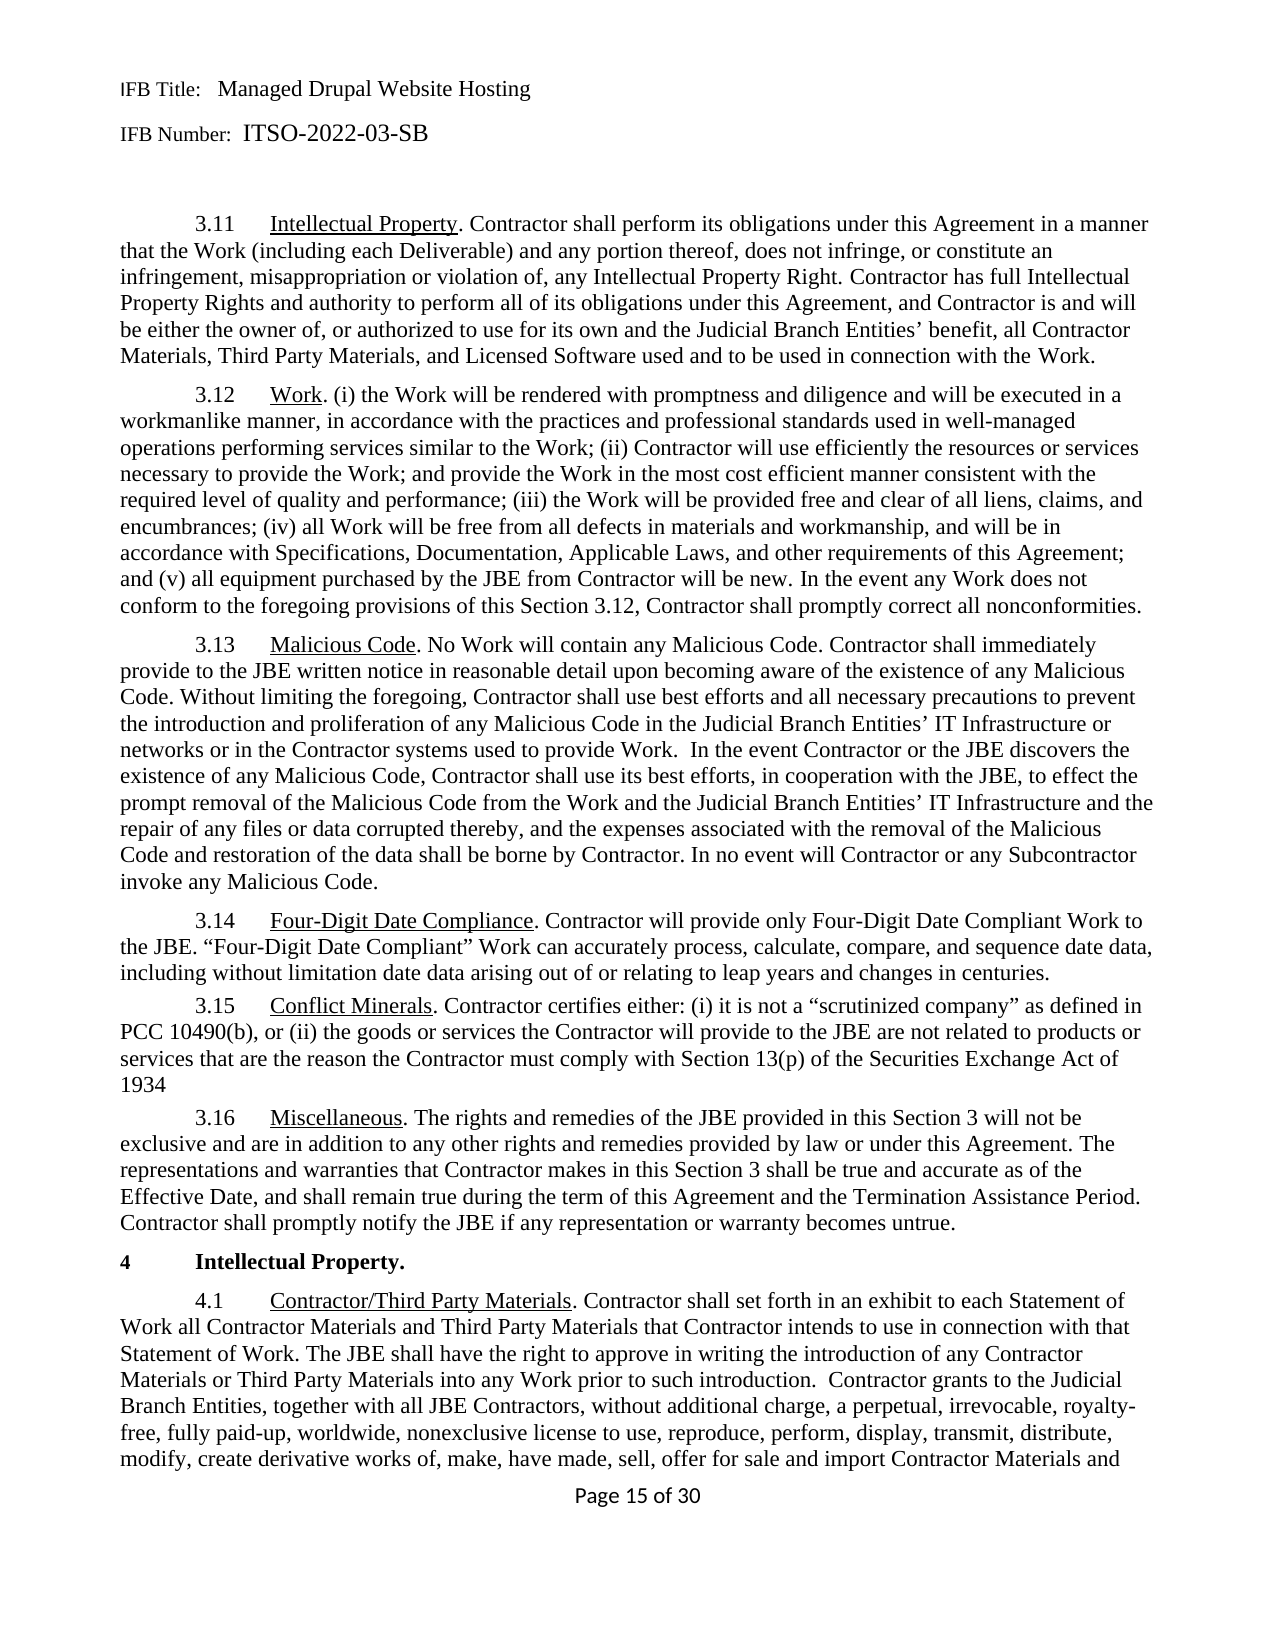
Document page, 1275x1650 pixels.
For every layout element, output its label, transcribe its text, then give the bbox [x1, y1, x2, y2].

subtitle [120, 1287, 1155, 1471]
text 3.16 Miscellaneous. The rights and remedies of the JBE provided in this Section 3 will not be exclusive and are in addition to any other rights and remedies provided by law or under this Agreement. The representations and warranties that Contractor makes in this Section 3 shall be true and accurate as of the Effective Date, and shall remain true during the term of this Agreement and the Termination Assistance Period. Contractor shall promptly notify the JBE if any representation or warranty becomes untrue. [120, 1104, 1155, 1236]
list Intellectual Property. [120, 1248, 1155, 1274]
subtitle Work. (i) the Work will be rendered with promptness and diligence and will be executed in a workmanlike manner, in accordance with the practices and professional standards used in well-managed operations performing services similar to the Work; (ii) Contractor will use efficiently the resources or services necessary to provide the Work; and provide the Work in the most cost efficient manner consistent with the required level of quality and performance; (iii) the Work will be provided free and clear of all liens, claims, and encumbrances; (iv) all Work will be free from all defects in materials and workmanship, and will be in accordance with Specifications, Documentation, Applicable Laws, and other requirements of this Agreement; and (v) all equipment purchased by the JBE from Contractor will be new. In the event any Work does not conform to the foregoing provisions of this Section 3.12, Contractor shall promptly correct all nonconformities. [120, 381, 1155, 618]
subtitle Intellectual Property. Contractor shall perform its obligations under this Agreement in a manner that the Work (including each Deliverable) and any portion thereof, does not infringe, or constitute an infringement, misappropriation or violation of, any Intellectual Property Right. Contractor has full Intellectual Property Rights and authority to perform all of its obligations under this Agreement, and Contractor is and will be either the owner of, or authorized to use for its own and the Judicial Branch Entities’ benefit, all Contractor Materials, Third Party Materials, and Licensed Software used and to be used in connection with the Work. [120, 210, 1155, 368]
subtitle Four-Digit Date Compliance. Contractor will provide only Four-Digit Date Compliant Work to the JBE. “Four-Digit Date Compliant” Work can accurately process, calculate, compare, and sequence date data, including without limitation date data arising out of or relating to leap years and changes in centuries. [120, 907, 1155, 986]
subtitle Malicious Code. No Work will contain any Malicious Code. Contractor shall immediately provide to the JBE written notice in reasonable detail upon becoming aware of the existence of any Malicious Code. Without limiting the foregoing, Contractor shall use best efforts and all necessary precautions to prevent the introduction and proliferation of any Malicious Code in the Judicial Branch Entities’ IT Infrastructure or networks or in the Contractor systems used to provide Work. In the event Contractor or the JBE discovers the existence of any Malicious Code, Contractor shall use its best efforts, in cooperation with the JBE, to effect the prompt removal of the Malicious Code from the Work and the Judicial Branch Entities’ IT Infrastructure and the repair of any files or data corrupted thereby, and the expenses associated with the removal of the Malicious Code and restoration of the data shall be borne by Contractor. In no event will Contractor or any Subcontractor invoke any Malicious Code. [120, 631, 1155, 894]
subtitle Conflict Minerals. Contractor certifies either: (i) it is not a “scrutinized company” as defined in PCC 10490(b), or (ii) the goods or services the Contractor will provide to the JBE are not related to products or services that are the reason the Contractor must comply with Section 13(p) of the Securities Exchange Act of 1934 [120, 992, 1155, 1097]
